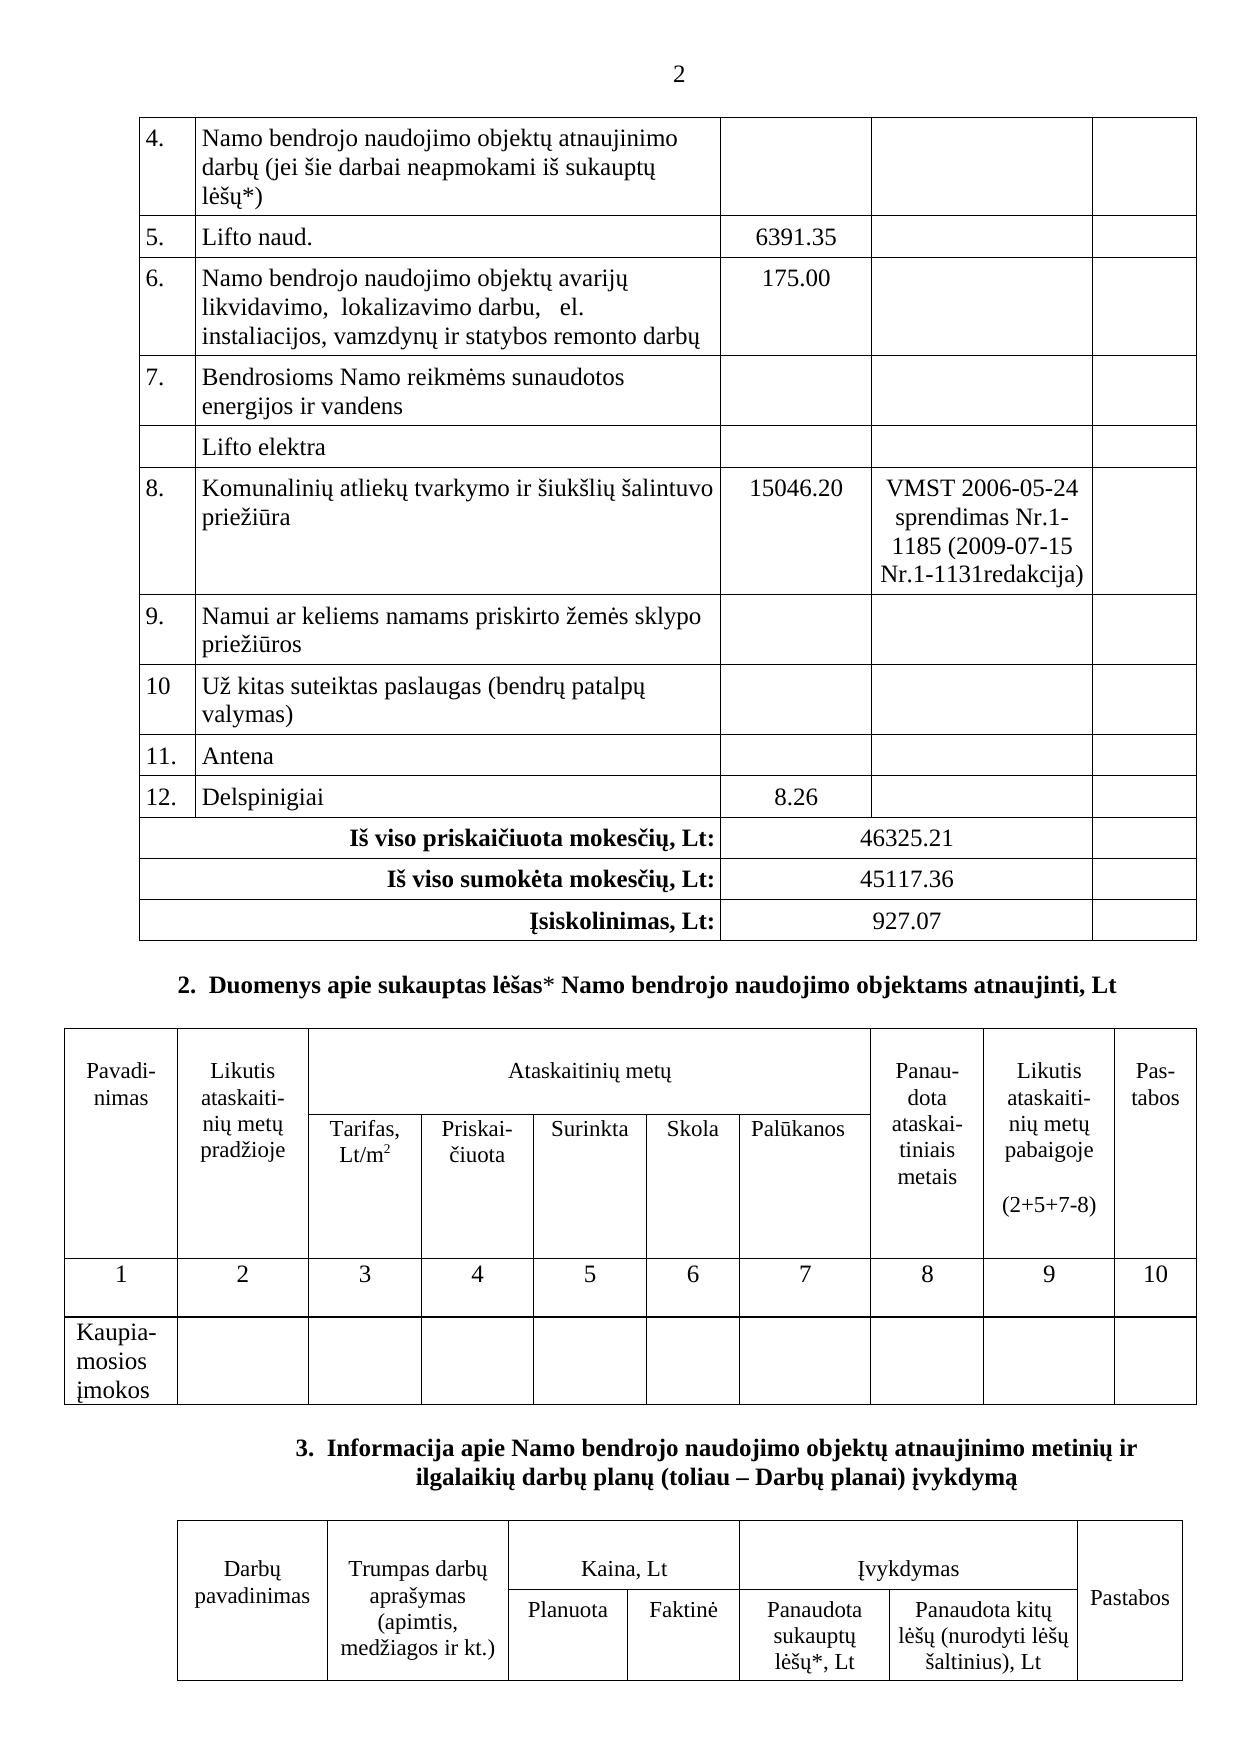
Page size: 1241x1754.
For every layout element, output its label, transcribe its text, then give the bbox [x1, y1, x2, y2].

table_cell [872, 426, 1092, 467]
table_cell 4 [422, 1259, 533, 1316]
table_cell [721, 426, 871, 467]
table_header Panau-dota ataskai-tiniais metais [871, 1029, 983, 1258]
table_cell Namui ar keliems namams priskirto žemės sklypo priežiūros [196, 595, 720, 664]
table_cell Faktinė [628, 1590, 739, 1680]
table_cell [872, 595, 1092, 664]
table_cell Delspinigiai [196, 776, 720, 817]
table_header Įvykdymas [740, 1521, 1077, 1589]
table_cell [872, 776, 1092, 817]
table_cell [721, 356, 871, 425]
table_cell [1093, 900, 1196, 940]
table_cell 6. [140, 258, 195, 355]
table_cell Komunalinių atliekų tvarkymo ir šiukšlių šalintuvo priežiūra [196, 468, 720, 594]
table_header Trumpas darbų aprašymas (apimtis, medžiagos ir kt.) [328, 1521, 508, 1680]
table_cell 3 [309, 1259, 421, 1316]
table_header Pavadi- nimas [65, 1029, 177, 1258]
table_cell [1093, 118, 1196, 215]
table_header Likutis ataskaiti-nių metų pradžioje [178, 1029, 308, 1258]
table_cell 46325.21 [721, 818, 1092, 858]
table_cell Surinkta [534, 1115, 646, 1258]
table_cell 12. [140, 776, 195, 817]
table_cell [740, 1318, 870, 1404]
table_cell Tarifas, Lt/m2 [309, 1115, 421, 1258]
table_cell [1093, 595, 1196, 664]
table_cell Panaudota sukauptų lėšų*, Lt [740, 1590, 889, 1680]
table_cell 4. [140, 118, 195, 215]
table_header Pas- tabos [1115, 1029, 1196, 1258]
table_cell Priskai-čiuota [422, 1115, 533, 1258]
table_cell [721, 595, 871, 664]
table_cell Antena [196, 735, 720, 775]
table_cell 927.07 [721, 900, 1092, 940]
table_cell 7 [740, 1259, 870, 1316]
table_cell [1093, 818, 1196, 858]
table_cell [1093, 258, 1196, 355]
table_cell [872, 118, 1092, 215]
table_header Pastabos [1078, 1521, 1182, 1680]
table_header Kaina, Lt [509, 1521, 739, 1589]
table_cell 6391.35 [721, 216, 871, 257]
table_cell 15046.20 [721, 468, 871, 594]
table_cell Įsiskolinimas, Lt: [140, 900, 720, 940]
table_cell [872, 735, 1092, 775]
table_cell Kaupia-mosios įmokos [65, 1318, 177, 1404]
table_cell 5 [534, 1259, 646, 1316]
table_cell 10 [1115, 1259, 1196, 1316]
table_cell 8. [140, 468, 195, 594]
table_cell 2 [178, 1259, 308, 1316]
table_cell 175.00 [721, 258, 871, 355]
table_cell Už kitas suteiktas paslaugas (bendrų patalpų valymas) [196, 665, 720, 734]
table_cell Iš viso priskaičiuota mokesčių, Lt: [140, 818, 720, 858]
table_cell [1093, 859, 1196, 899]
table_cell Planuota [509, 1590, 627, 1680]
table_cell 8.26 [721, 776, 871, 817]
table_cell [872, 216, 1092, 257]
table_cell Iš viso sumokėta mokesčių, Lt: [140, 859, 720, 899]
table_cell [534, 1318, 646, 1404]
table_cell [1093, 665, 1196, 734]
table_cell Panaudota kitų lėšų (nurodyti lėšų šaltinius), Lt [890, 1590, 1077, 1680]
table_cell [1093, 735, 1196, 775]
table_cell 7. [140, 356, 195, 425]
table_cell 11. [140, 735, 195, 775]
table_cell Namo bendrojo naudojimo objektų avarijų likvidavimo, lokalizavimo darbu, el. instaliacijos, vamzdynų ir statybos remonto darbų [196, 258, 720, 355]
table_cell 1 [65, 1259, 177, 1316]
table_header Ataskaitinių metų [309, 1029, 870, 1114]
table_cell 6 [647, 1259, 739, 1316]
table_cell [721, 665, 871, 734]
table_cell [721, 118, 871, 215]
table_cell Lifto elektra [196, 426, 720, 467]
table_cell [309, 1318, 421, 1404]
table_cell [1093, 356, 1196, 425]
table_cell [872, 258, 1092, 355]
table_cell 9. [140, 595, 195, 664]
table_cell 10 [140, 665, 195, 734]
table_cell [721, 735, 871, 775]
table_cell Namo bendrojo naudojimo objektų atnaujinimo darbų (jei šie darbai neapmokami iš sukauptų lėšų*) [196, 118, 720, 215]
table_cell [872, 356, 1092, 425]
table_cell [178, 1318, 308, 1404]
table_cell [1093, 776, 1196, 817]
table_cell [984, 1318, 1114, 1404]
table_cell [140, 426, 195, 467]
table_cell 8 [871, 1259, 983, 1316]
table_cell 45117.36 [721, 859, 1092, 899]
table_cell [1093, 216, 1196, 257]
subtitle 2. Duomenys apie sukauptas lėšas* Namo bendrojo naudojimo objektams atnaujinti, Lt [177, 970, 1181, 999]
table_header Likutis ataskaiti- nių metų pabaigoje (2+5+7-8) [984, 1029, 1114, 1258]
table_cell [1093, 468, 1196, 594]
table_cell [1115, 1318, 1196, 1404]
table_cell Palūkanos [740, 1115, 870, 1258]
table_cell [872, 665, 1092, 734]
table_cell [871, 1318, 983, 1404]
table_header Darbų pavadinimas [178, 1521, 327, 1680]
table_cell 9 [984, 1259, 1114, 1316]
table_cell [422, 1318, 533, 1404]
table_cell [1093, 426, 1196, 467]
subtitle 3. Informacija apie Namo bendrojo naudojimo objektų atnaujinimo metinių ir ilgalaikių darbų planų (toliau – Darbų planai) įvykdymą [252, 1433, 1181, 1491]
table_cell Bendrosioms Namo reikmėms sunaudotos energijos ir vandens [196, 356, 720, 425]
table_cell Skola [647, 1115, 739, 1258]
table_cell [647, 1318, 739, 1404]
table_cell Lifto naud. [196, 216, 720, 257]
table_cell 5. [140, 216, 195, 257]
table_cell VMST 2006-05-24 sprendimas Nr.1-1185 (2009-07-15 Nr.1-1131redakcija) [872, 468, 1092, 594]
